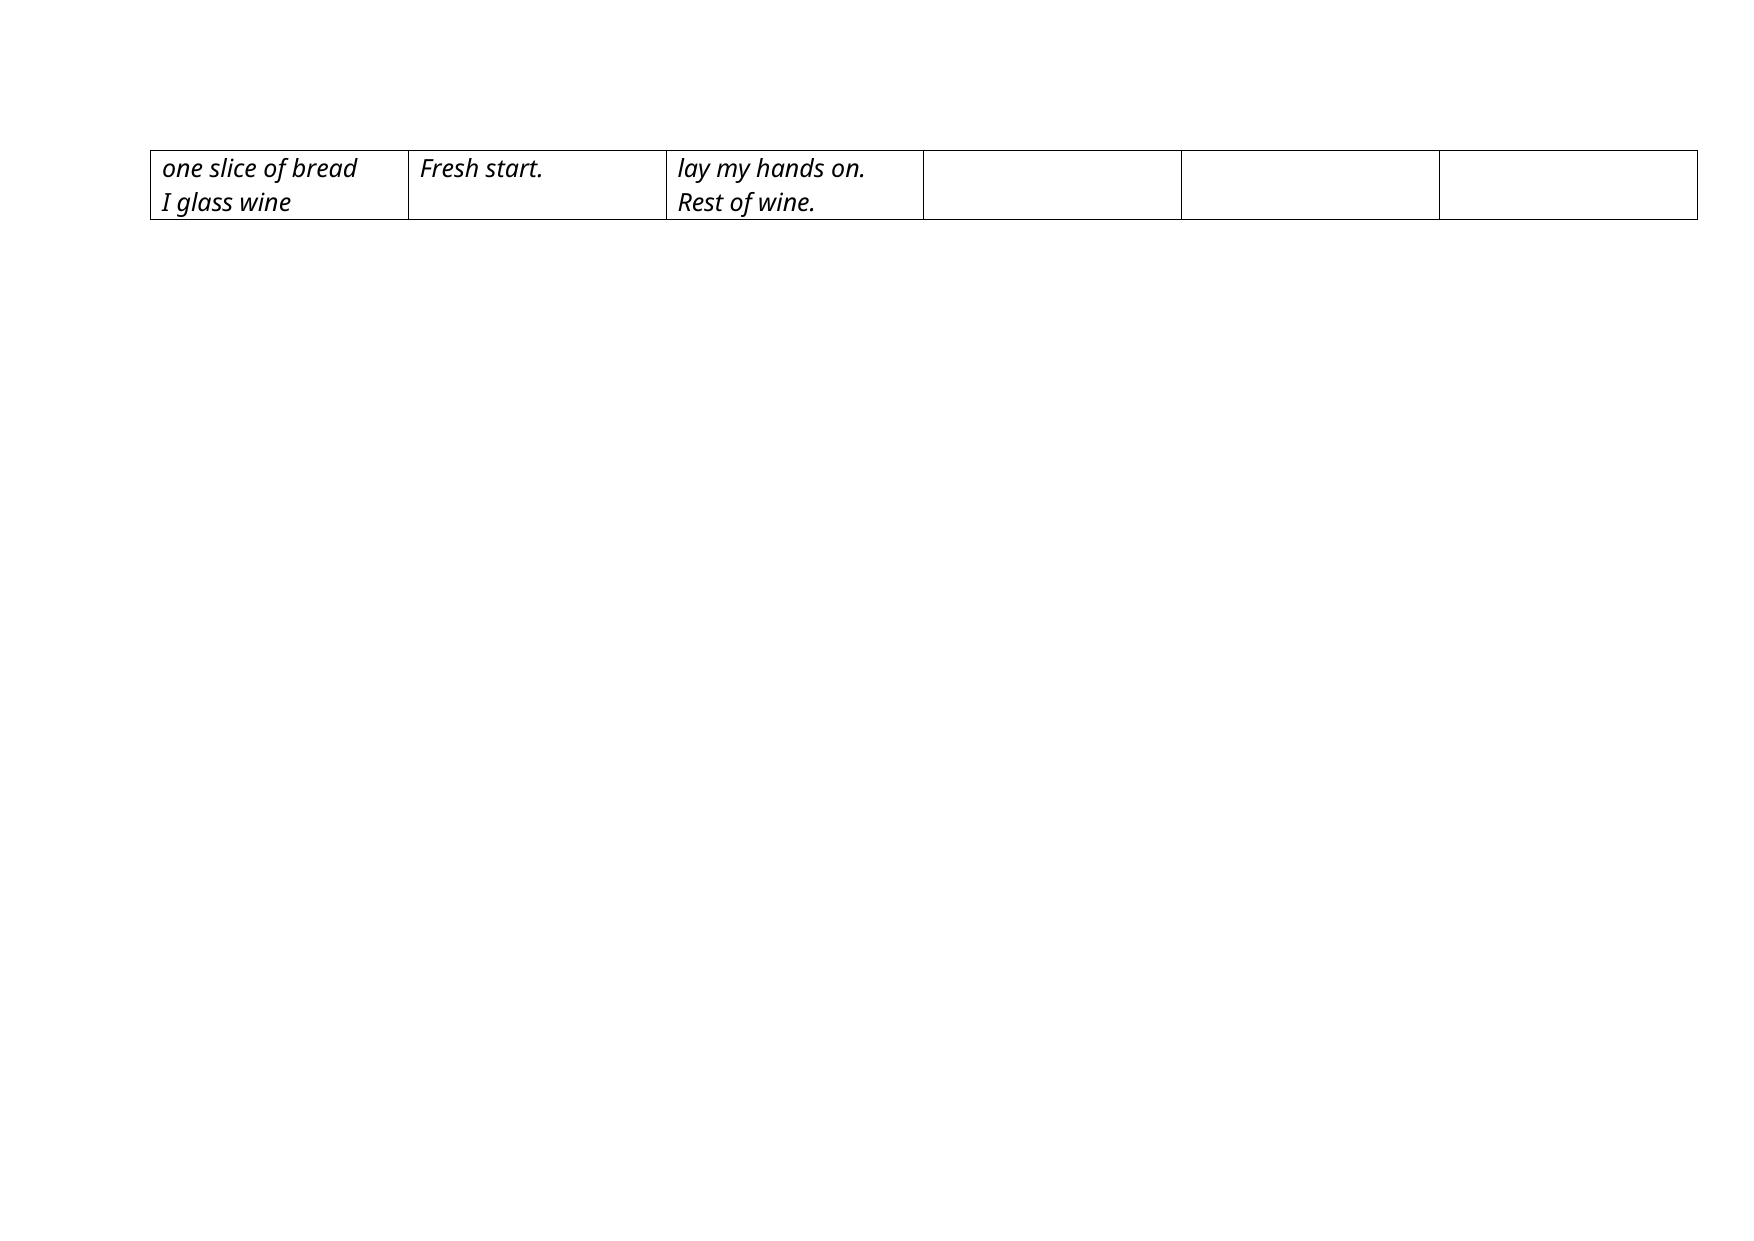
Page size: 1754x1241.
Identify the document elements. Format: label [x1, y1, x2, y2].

table_cell [1440, 151, 1697, 219]
table_cell [924, 151, 1181, 219]
table_cell [667, 151, 923, 219]
table_cell [151, 151, 408, 219]
table_cell [409, 151, 666, 219]
table_cell [1182, 151, 1439, 219]
